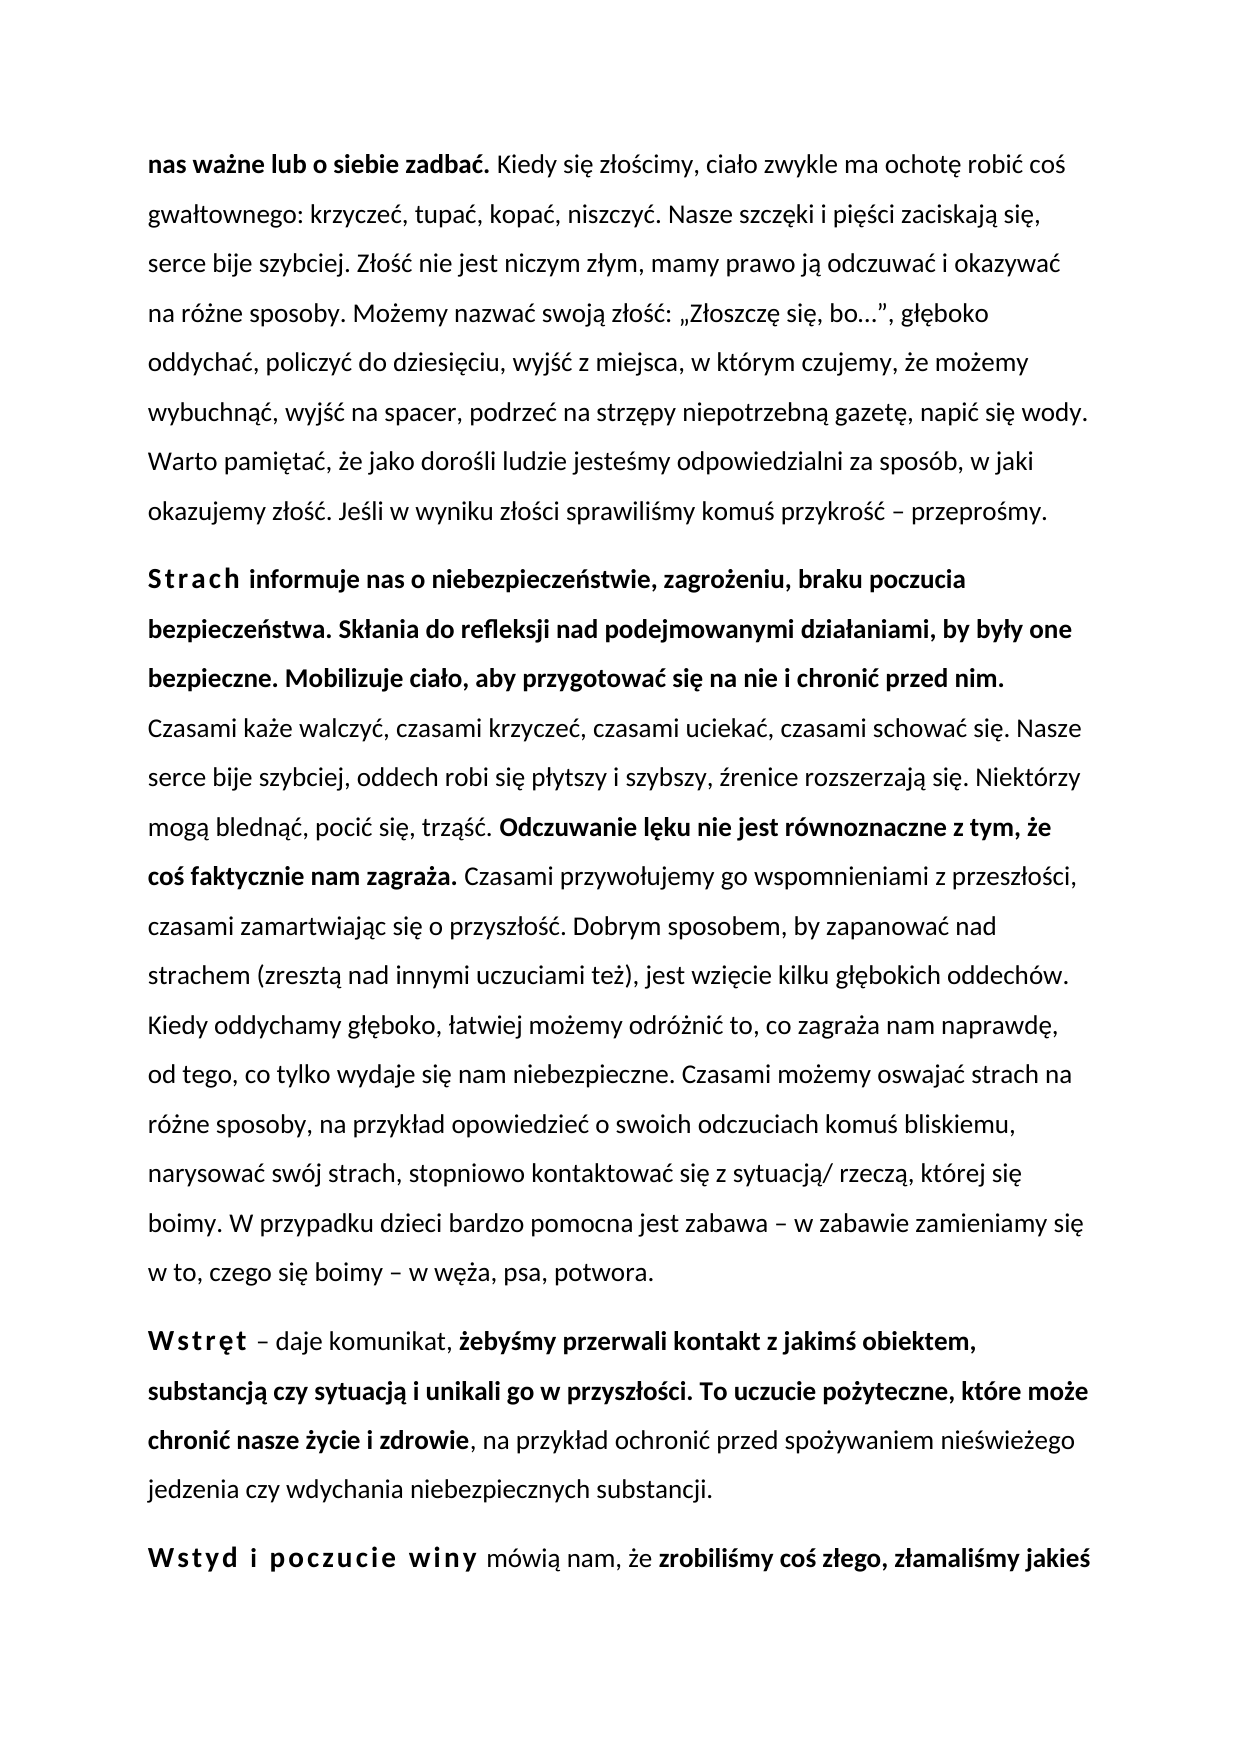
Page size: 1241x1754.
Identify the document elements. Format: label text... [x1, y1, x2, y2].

text Wstręt – daje komunikat, żebyśmy przerwali kontakt z jakimś obiektem, substancją czy sytuacją i unikali go w przyszłości. To uczucie pożyteczne, które może chronić nasze życie i zdrowie, na przykład ochronić przed spożywaniem nieświeżego jedzenia czy wdychania niebezpiecznych substancji. [148, 1322, 1093, 1506]
text Strach informuje nas o niebezpieczeństwie, zagrożeniu, braku poczucia bezpieczeństwa. Skłania do refleksji nad podejmowanymi działaniami, by były one bezpieczne. Mobilizuje ciało, aby przygotować się na nie i chronić przed nim. Czasami każe walczyć, czasami krzyczeć, czasami uciekać, czasami schować się. Nasze serce bije szybciej, oddech robi się płytszy i szybszy, źrenice rozszerzają się. Niektórzy mogą blednąć, pocić się, trząść. Odczuwanie lęku nie jest równoznaczne z tym, że coś faktycznie nam zagraża. Czasami przywołujemy go wspomnieniami z przeszłości, czasami zamartwiając się o przyszłość. Dobrym sposobem, by zapanować nad strachem (zresztą nad innymi uczuciami też), jest wzięcie kilku głębokich oddechów. Kiedy oddychamy głęboko, łatwiej możemy odróżnić to, co zagraża nam naprawdę, od tego, co tylko wydaje się nam niebezpieczne. Czasami możemy oswajać strach na różne sposoby, na przykład opowiedzieć o swoich odczuciach komuś bliskiemu, narysować swój strach, stopniowo kontaktować się z sytuacją/ rzeczą, której się boimy. W przypadku dzieci bardzo pomocna jest zabawa – w zabawie zamieniamy się w to, czego się boimy – w węża, psa, potwora. [148, 560, 1093, 1288]
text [148, 1539, 1093, 1574]
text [148, 148, 1093, 527]
